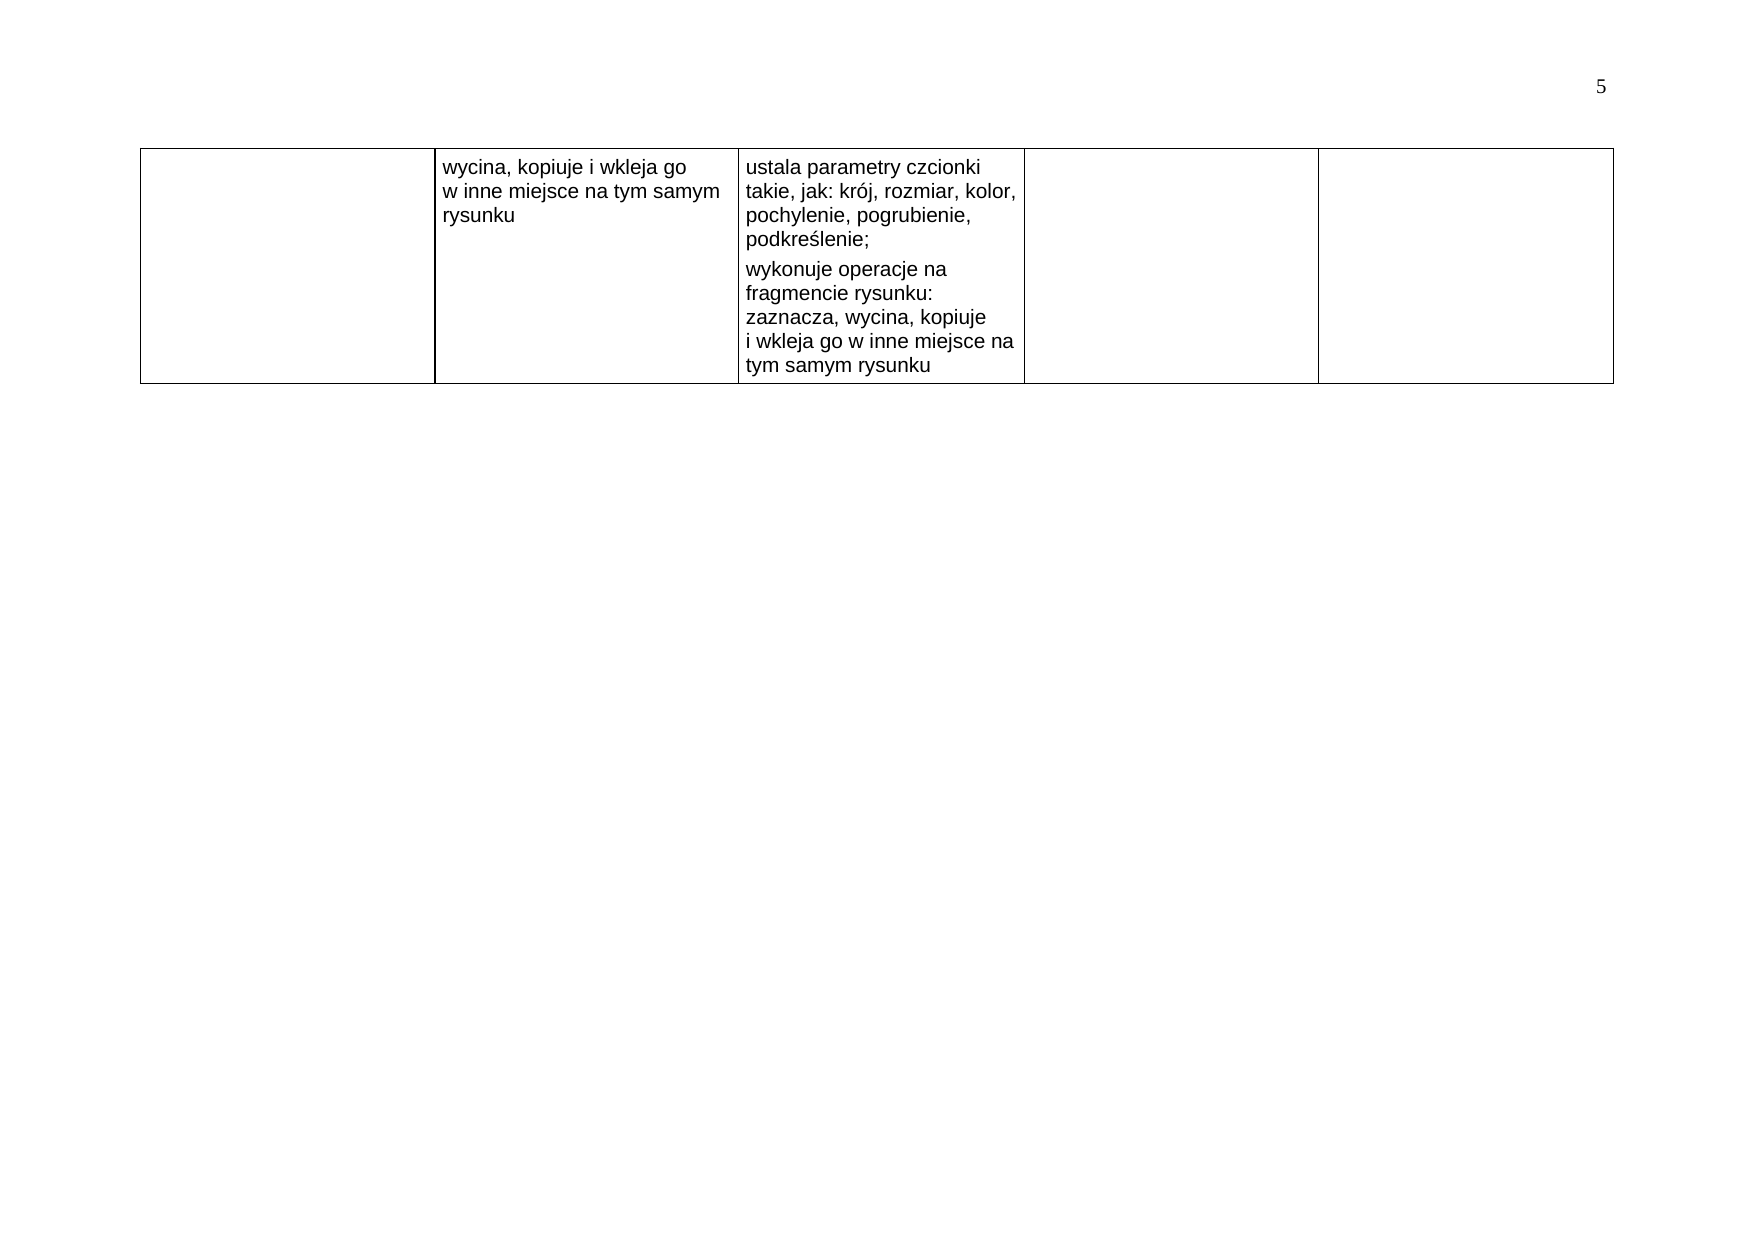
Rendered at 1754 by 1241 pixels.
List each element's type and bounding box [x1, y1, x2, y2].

table_cell [141, 149, 434, 383]
table_cell [1025, 149, 1318, 383]
table_cell [739, 149, 1024, 383]
table_cell [1319, 149, 1613, 383]
table_cell [436, 149, 738, 383]
